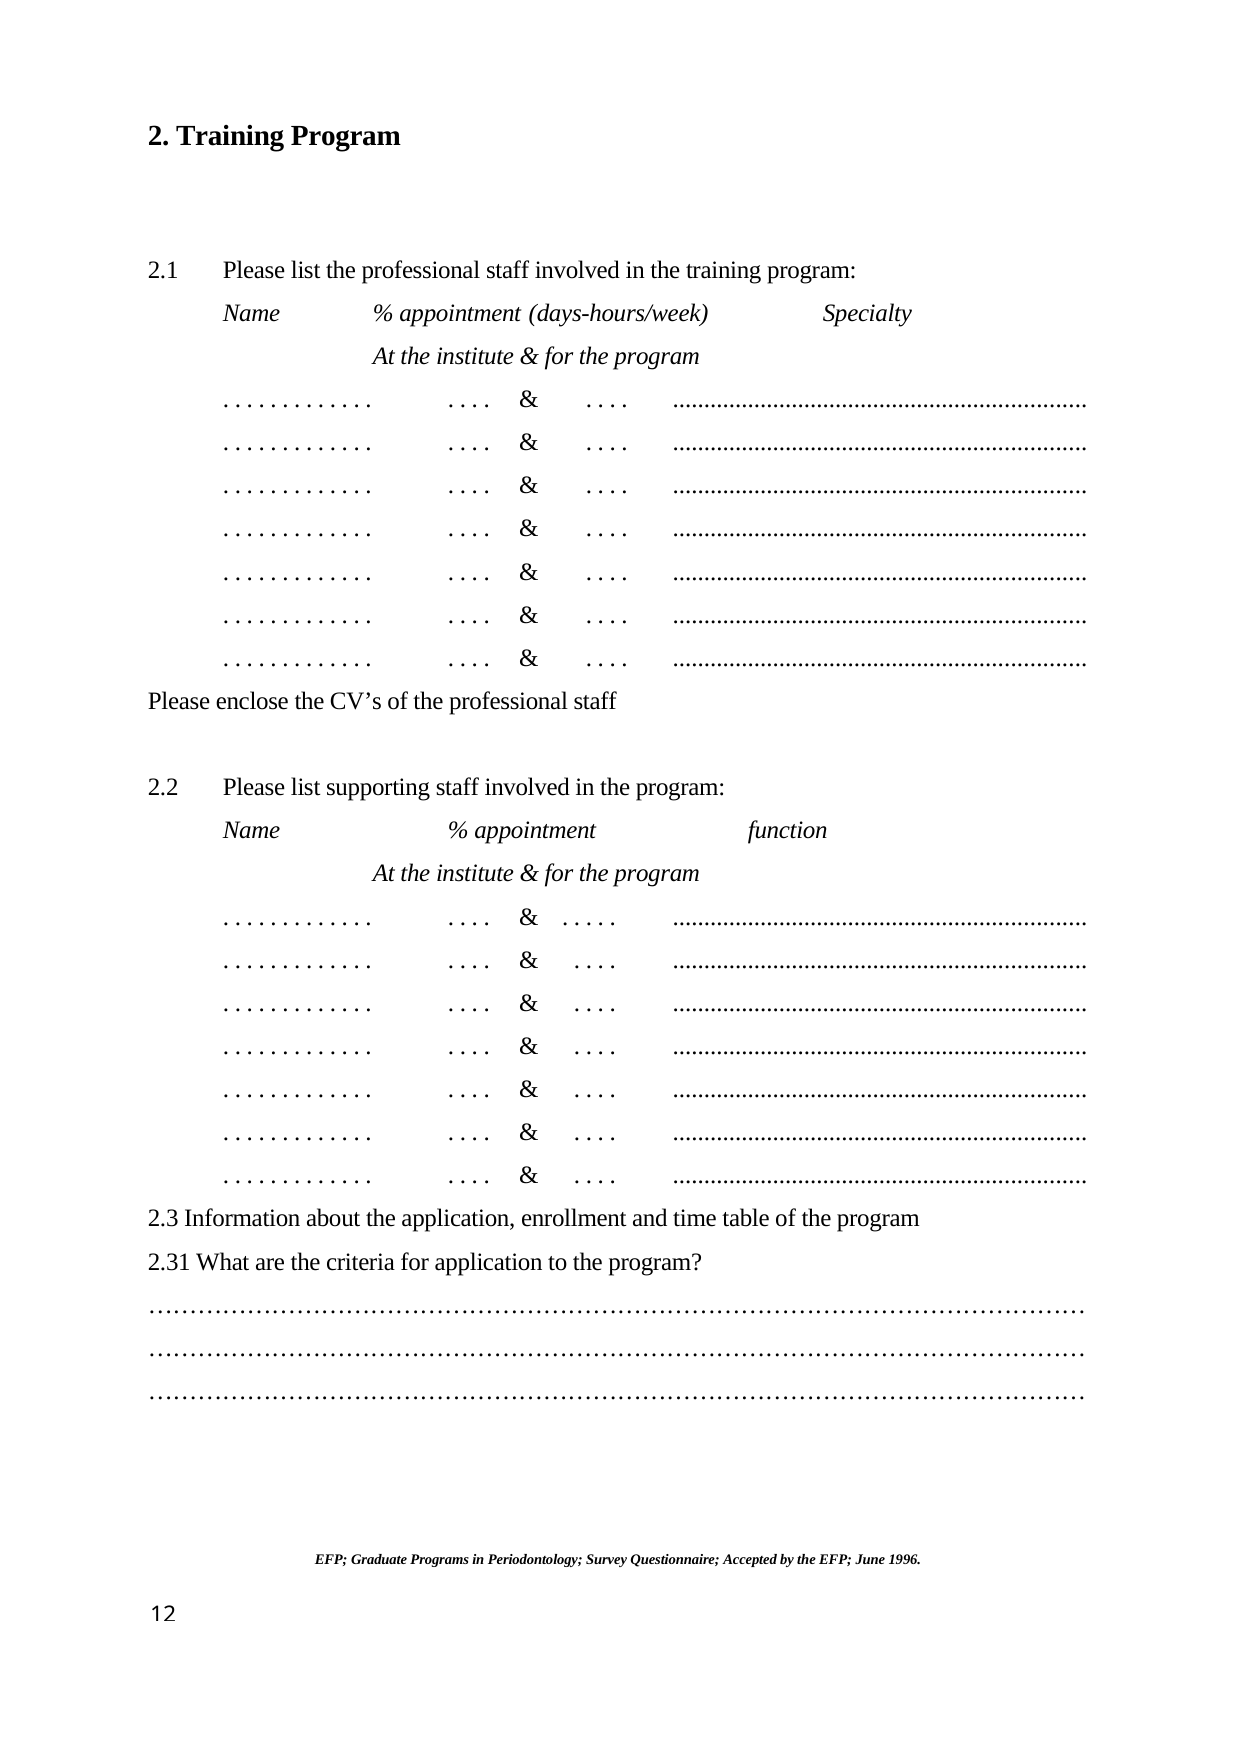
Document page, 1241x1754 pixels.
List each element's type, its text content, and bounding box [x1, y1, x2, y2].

text 2. Training Program [148, 118, 1092, 152]
text . . . . . . . . . . . . . . . . . & . . . . [148, 1031, 1092, 1060]
text 2.31 What are the criteria for application to the program? [148, 1247, 1092, 1275]
text 2.3 Information about the application, enrollment and time table of the program [148, 1203, 1092, 1232]
text ………………………………………………………………………………………………………………………………………………………………………………………………………… [148, 1333, 1092, 1405]
text . . . . . . . . . . . . . . . . . & . . . . [148, 945, 1092, 973]
text . . . . . . . . . . . . . . . . . & . . . . [148, 513, 1092, 542]
text . . . . . . . . . . . . . . . . . & . . . . [148, 557, 1092, 585]
text At the institute & for the program [148, 858, 1092, 887]
text . . . . . . . . . . . . . . . . . & . . . . [148, 1117, 1092, 1146]
text . . . . . . . . . . . . . . . . . & . . . . [148, 643, 1092, 672]
text . . . . . . . . . . . . . . . . . & . . . . [148, 470, 1092, 499]
text . . . . . . . . . . . . . . . . . & . . . . [148, 988, 1092, 1017]
text . . . . . . . . . . . . . . . . . & . . . . [148, 1074, 1092, 1103]
text At the institute & for the program [148, 341, 1092, 370]
text . . . . . . . . . . . . . . . . . & . . . . [148, 427, 1092, 456]
text 2.1 Please list the professional staff involved in the training program: [148, 255, 1092, 283]
text . . . . . . . . . . . . . . . . . & . . . . [148, 600, 1092, 628]
text Please enclose the CV’s of the professional staff [148, 686, 1092, 715]
text . . . . . . . . . . . . . . . . . & . . . . [148, 1160, 1092, 1189]
text 2.2 Please list supporting staff involved in the program: [148, 772, 1092, 801]
text …………………………………………………………………………………………………… [148, 1290, 1092, 1318]
text . . . . . . . . . . . . . . . . . & . . . . . [148, 902, 1092, 930]
text Name % appointment function [148, 815, 1092, 844]
text Name % appointment (days-hours/week) Specialty [148, 298, 1092, 327]
text . . . . . . . . . . . . . . . . . & . . . . [148, 384, 1092, 413]
